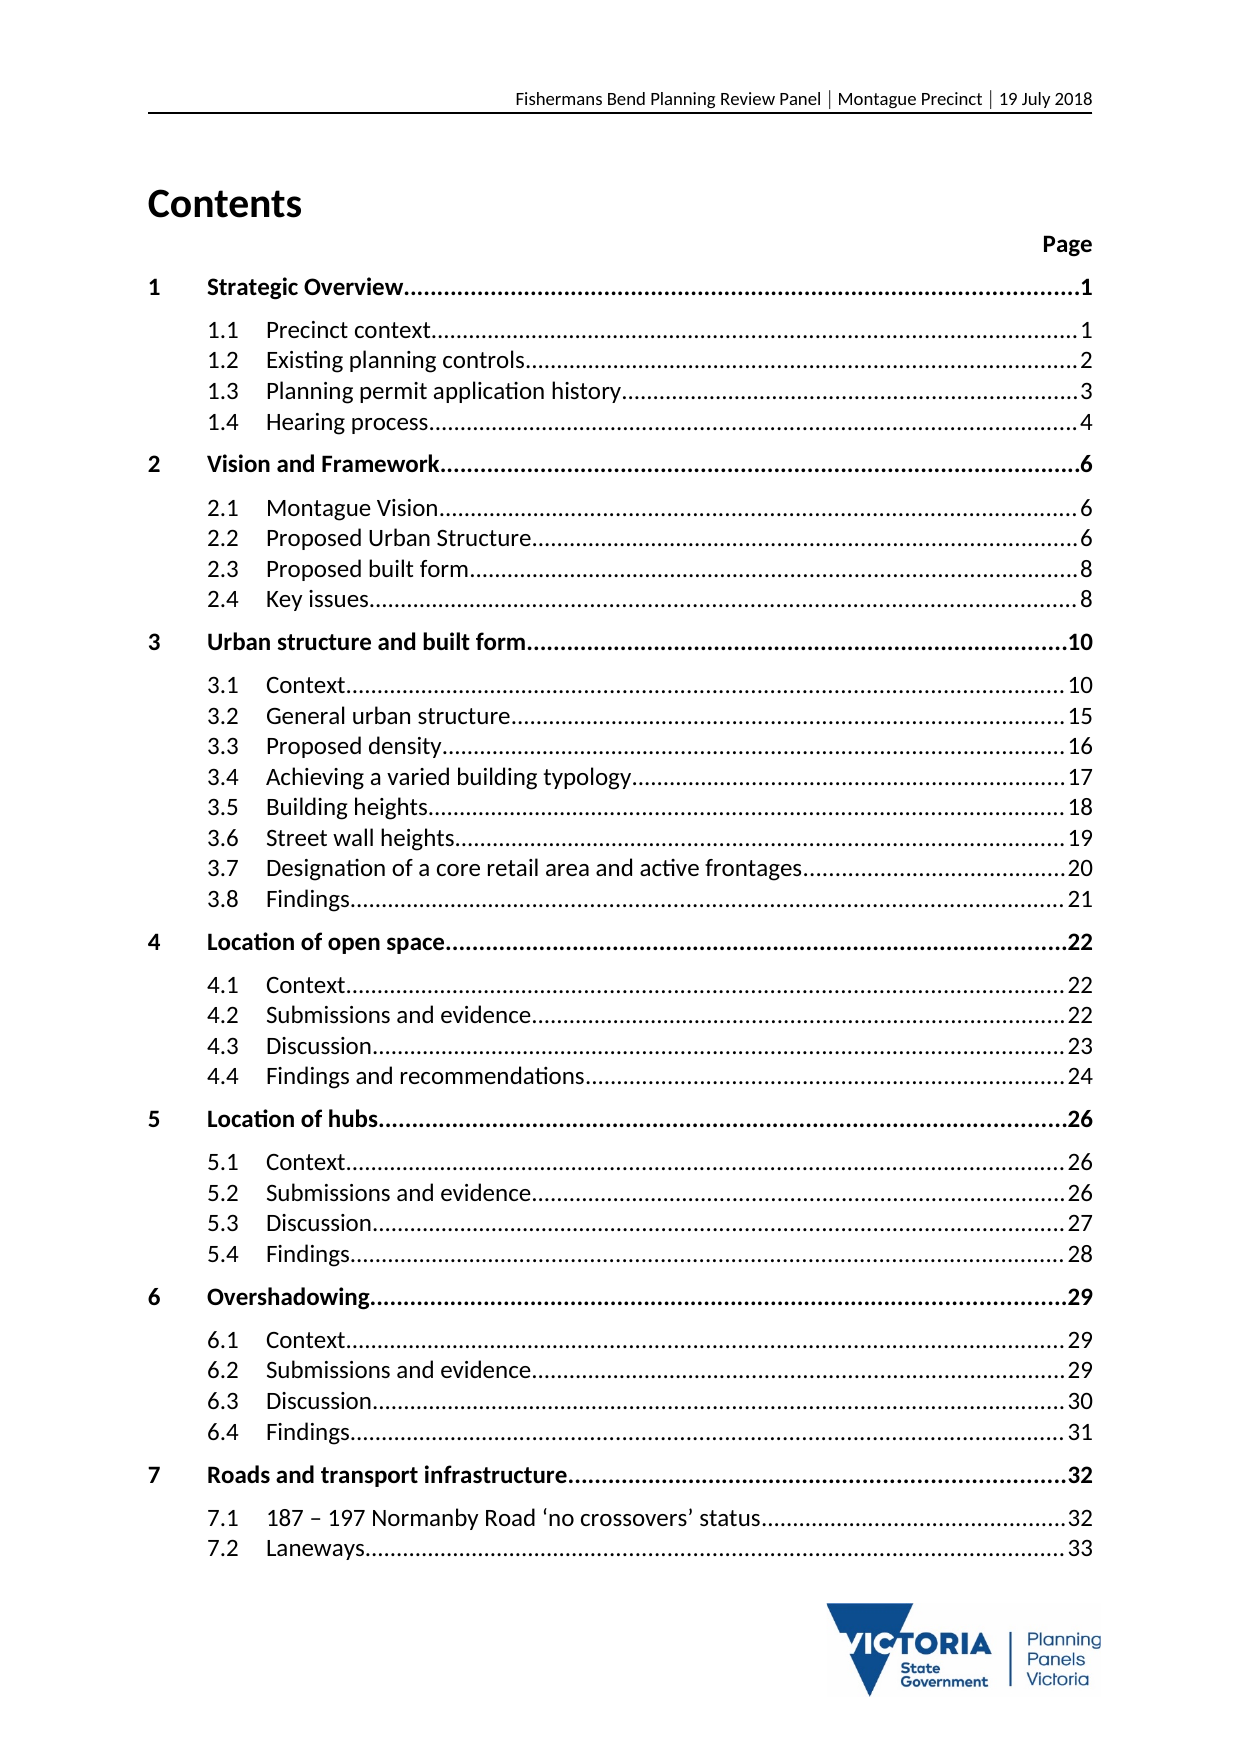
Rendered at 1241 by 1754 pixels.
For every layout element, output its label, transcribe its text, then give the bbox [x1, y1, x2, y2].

text 7.1 187 – 197 Normanby Road ‘no crossovers’ status 32 [207, 1502, 1004, 1532]
text 6 Overshadowing 29 [148, 1281, 1024, 1312]
text 3.7 Designation of a core retail area and active frontages 20 [207, 852, 1004, 883]
text 7.2 Laneways 33 [207, 1532, 1004, 1563]
text Page [148, 228, 1092, 258]
text 5.1 Context 26 [207, 1147, 1004, 1177]
text 5.4 Findings 28 [207, 1238, 1004, 1269]
text 5.2 Submissions and evidence 26 [207, 1177, 1004, 1208]
text 1.3 Planning permit application history 3 [207, 375, 1004, 406]
picture [826, 1603, 1101, 1697]
text 1.2 Existing planning controls 2 [207, 344, 1004, 375]
text 3.3 Proposed density 16 [207, 730, 1004, 761]
text 3.5 Building heights 18 [207, 791, 1004, 822]
text 4.2 Submissions and evidence 22 [207, 999, 1004, 1030]
text 2 Vision and Framework 6 [148, 449, 1024, 479]
text 3.6 Street wall heights 19 [207, 822, 1004, 852]
text 1.4 Hearing process 4 [207, 406, 1004, 436]
subtitle Contents [148, 177, 1092, 228]
text 4 Location of open space 22 [148, 926, 1024, 956]
text 3.1 Context 10 [207, 669, 1004, 700]
text 4.3 Discussion 23 [207, 1030, 1004, 1061]
text 6.4 Findings 31 [207, 1416, 1004, 1446]
text 6.2 Submissions and evidence 29 [207, 1355, 1004, 1385]
text 2.2 Proposed Urban Structure 6 [207, 522, 1004, 553]
text 2.4 Key issues 8 [207, 583, 1004, 614]
text 3.8 Findings 21 [207, 883, 1004, 913]
text 6.3 Discussion 30 [207, 1385, 1004, 1416]
text 5 Location of hubs 26 [148, 1103, 1024, 1134]
text 5.3 Discussion 27 [207, 1208, 1004, 1238]
text 4.1 Context 22 [207, 969, 1004, 999]
text 3.2 General urban structure 15 [207, 700, 1004, 730]
text 2.3 Proposed built form 8 [207, 553, 1004, 583]
text 6.1 Context 29 [207, 1324, 1004, 1355]
text 1.1 Precinct context 1 [207, 314, 1004, 344]
text 2.1 Montague Vision 6 [207, 492, 1004, 522]
text 3.4 Achieving a varied building typology 17 [207, 761, 1004, 791]
text 4.4 Findings and recommendations 24 [207, 1061, 1004, 1091]
text 1 Strategic Overview 1 [148, 271, 1024, 302]
text 7 Roads and transport infrastructure 32 [148, 1459, 1024, 1489]
text 3 Urban structure and built form 10 [148, 626, 1024, 657]
